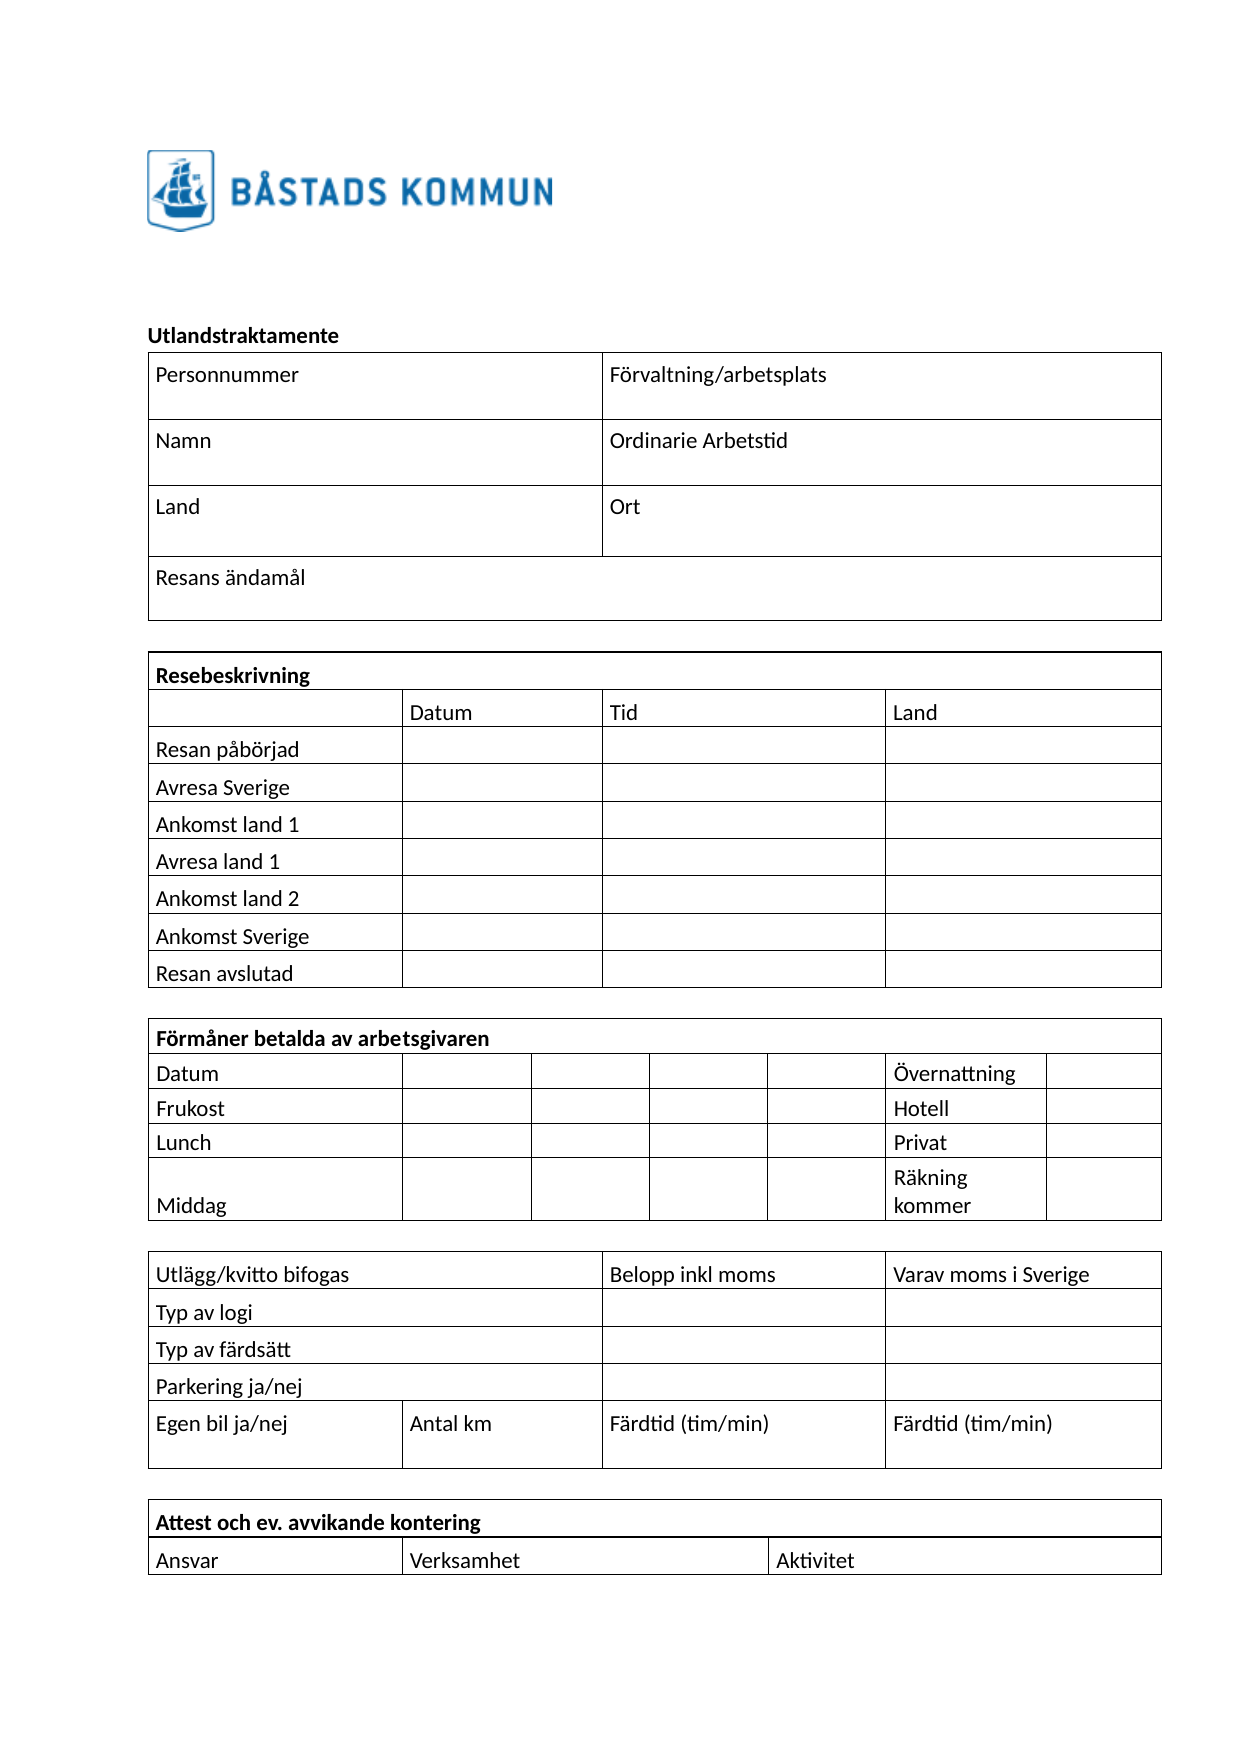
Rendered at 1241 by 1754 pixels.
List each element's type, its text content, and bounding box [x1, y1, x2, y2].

table_cell [602, 1538, 768, 1574]
table_cell Privat [886, 1124, 1046, 1157]
table_cell [403, 1124, 531, 1157]
table_cell Ordinarie Arbetstid [603, 420, 1161, 485]
table_cell [886, 727, 1161, 763]
table_cell [532, 1158, 649, 1220]
table_cell [603, 1327, 885, 1363]
table_cell Datum [149, 1054, 402, 1088]
table_cell Räkning kommer [886, 1158, 1046, 1220]
table_cell [1047, 1124, 1161, 1157]
table_cell [886, 839, 1161, 875]
table_cell [603, 802, 885, 838]
table_cell [603, 914, 885, 950]
table_cell Typ av logi [149, 1289, 402, 1326]
table_cell [403, 951, 602, 987]
table_cell Datum [403, 690, 602, 726]
table_header Personnummer [149, 353, 602, 418]
table_cell [532, 1124, 649, 1157]
table_cell [886, 1364, 1161, 1400]
table_cell Övernattning [886, 1054, 1046, 1088]
table_cell [768, 1158, 885, 1220]
table_cell [603, 1289, 885, 1326]
table_header [886, 653, 1161, 689]
table_cell [768, 1054, 885, 1088]
table_cell Ansvar [149, 1538, 402, 1574]
table_header tsgivaren [402, 1019, 1161, 1053]
table_cell [886, 1327, 1161, 1363]
table_cell [403, 727, 602, 763]
table_cell Frukost [149, 1089, 402, 1122]
table_cell [603, 839, 885, 875]
table_header [602, 653, 886, 689]
table_cell [403, 1089, 531, 1122]
table_cell [650, 1089, 767, 1122]
table_cell Ort [603, 486, 1161, 556]
table_header [402, 653, 602, 689]
table_cell Avresa land 1 [149, 839, 402, 875]
table_cell [886, 914, 1161, 950]
table_cell Land [886, 690, 1161, 726]
table_cell [403, 876, 602, 912]
table_cell [886, 1289, 1161, 1326]
table_cell [650, 1054, 767, 1088]
table_cell [403, 764, 602, 801]
table_cell Lunch [149, 1124, 402, 1157]
table_cell Verksamhet [403, 1538, 602, 1574]
table_cell [1047, 1054, 1161, 1088]
table_cell Parkering ja/nej [149, 1364, 402, 1400]
table_cell Resan påbörjad [149, 727, 402, 763]
table_header Attest och ev. avvikande kontering [149, 1500, 602, 1536]
table_cell [402, 1289, 602, 1326]
table_cell Typ av färdsätt [149, 1327, 402, 1363]
table_cell Avresa Sverige [149, 764, 402, 801]
table_cell [650, 1124, 767, 1157]
table_cell Middag [149, 1158, 402, 1220]
table_header Belopp inkl moms [603, 1252, 885, 1288]
table_cell [603, 1364, 885, 1400]
table_cell [886, 951, 1161, 987]
table_cell Egen bil ja/nej [149, 1401, 402, 1468]
table_cell [403, 914, 602, 950]
table_cell [403, 1054, 531, 1088]
table_cell [886, 802, 1161, 838]
picture [147, 150, 553, 232]
table_cell Aktivitet [769, 1538, 1161, 1574]
table_cell [403, 802, 602, 838]
table_cell [603, 727, 885, 763]
table_header Förvaltning/arbetsplats [603, 353, 1161, 418]
table_cell [149, 690, 402, 726]
table_header [602, 1500, 1161, 1536]
table_cell [602, 557, 1161, 620]
table_cell Resan avslutad [149, 951, 402, 987]
table_header Förmåner betalda av arbe [149, 1019, 402, 1053]
table_cell [650, 1158, 767, 1220]
table_cell Hotell [886, 1089, 1046, 1122]
table_cell Färdtid (tim/min) [603, 1401, 885, 1468]
table_cell Färdtid (tim/min) [886, 1401, 1161, 1468]
text Utlandstraktamente [147, 321, 1090, 349]
table_cell [768, 1124, 885, 1157]
table_cell Ankomst land 1 [149, 802, 402, 838]
table_cell Ankomst Sverige [149, 914, 402, 950]
table_header [402, 1252, 602, 1288]
table_cell [768, 1089, 885, 1122]
table_cell Namn [149, 420, 602, 485]
table_cell [532, 1089, 649, 1122]
table_cell Ankomst land 2 [149, 876, 402, 912]
table_cell [603, 876, 885, 912]
table_cell [603, 764, 885, 801]
table_header Varav moms i Sverige [886, 1252, 1161, 1288]
table_cell [402, 1327, 602, 1363]
table_cell Land [149, 486, 602, 556]
table_cell Tid [603, 690, 885, 726]
table_cell [532, 1054, 649, 1088]
table_cell [886, 764, 1161, 801]
table_header Resebeskrivning [149, 653, 402, 689]
table_cell [1047, 1089, 1161, 1122]
table_cell [403, 839, 602, 875]
table_cell Antal km [403, 1401, 602, 1468]
table_cell [886, 876, 1161, 912]
table_cell [403, 1158, 531, 1220]
table_cell [603, 951, 885, 987]
table_cell [1047, 1158, 1161, 1220]
table_header Utlägg/kvitto bifogas [149, 1252, 402, 1288]
table_cell [402, 1364, 602, 1400]
table_cell Resans ändamål [149, 557, 602, 620]
